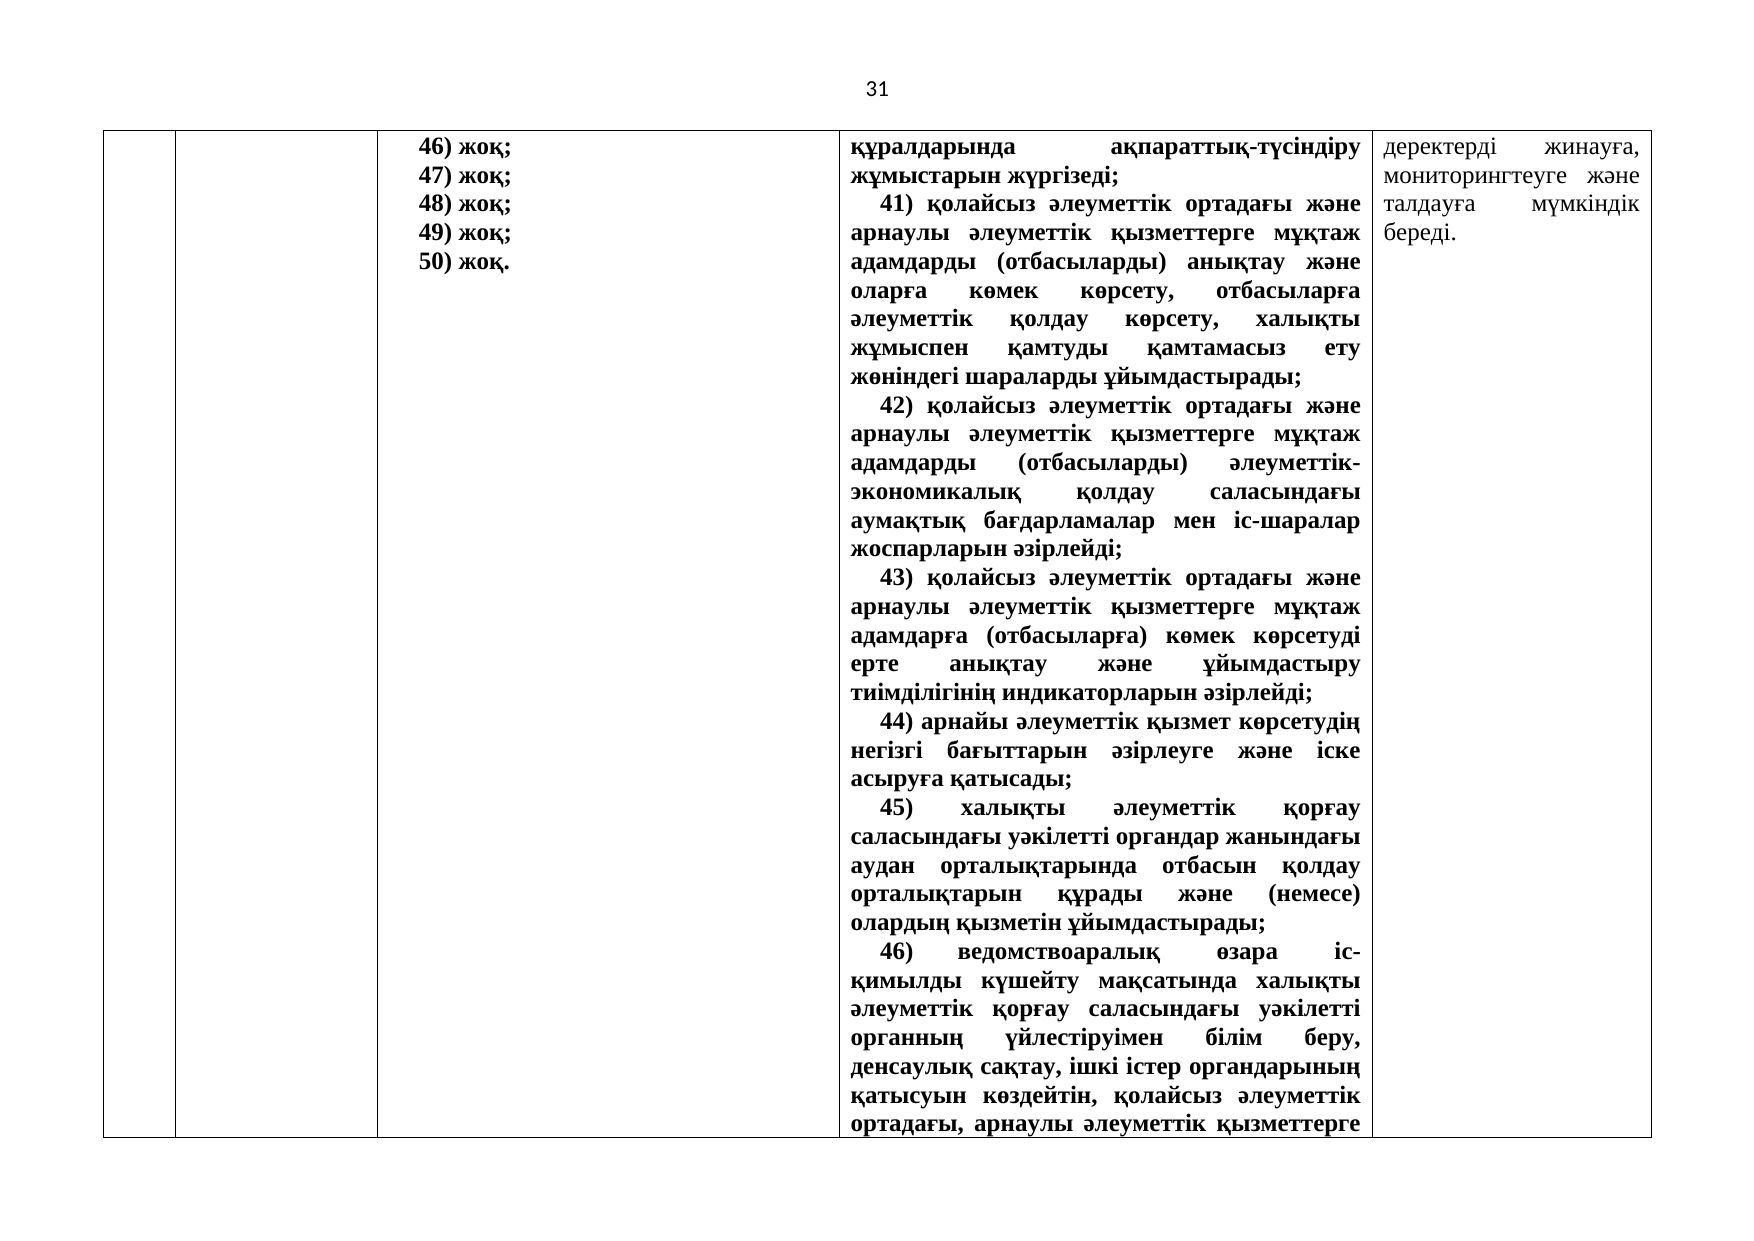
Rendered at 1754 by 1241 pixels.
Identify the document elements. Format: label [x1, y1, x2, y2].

table_cell [1373, 131, 1651, 1137]
table_cell [378, 131, 839, 1137]
table_cell [176, 131, 377, 1137]
table_cell [104, 131, 175, 1137]
table_cell [840, 131, 1372, 1137]
